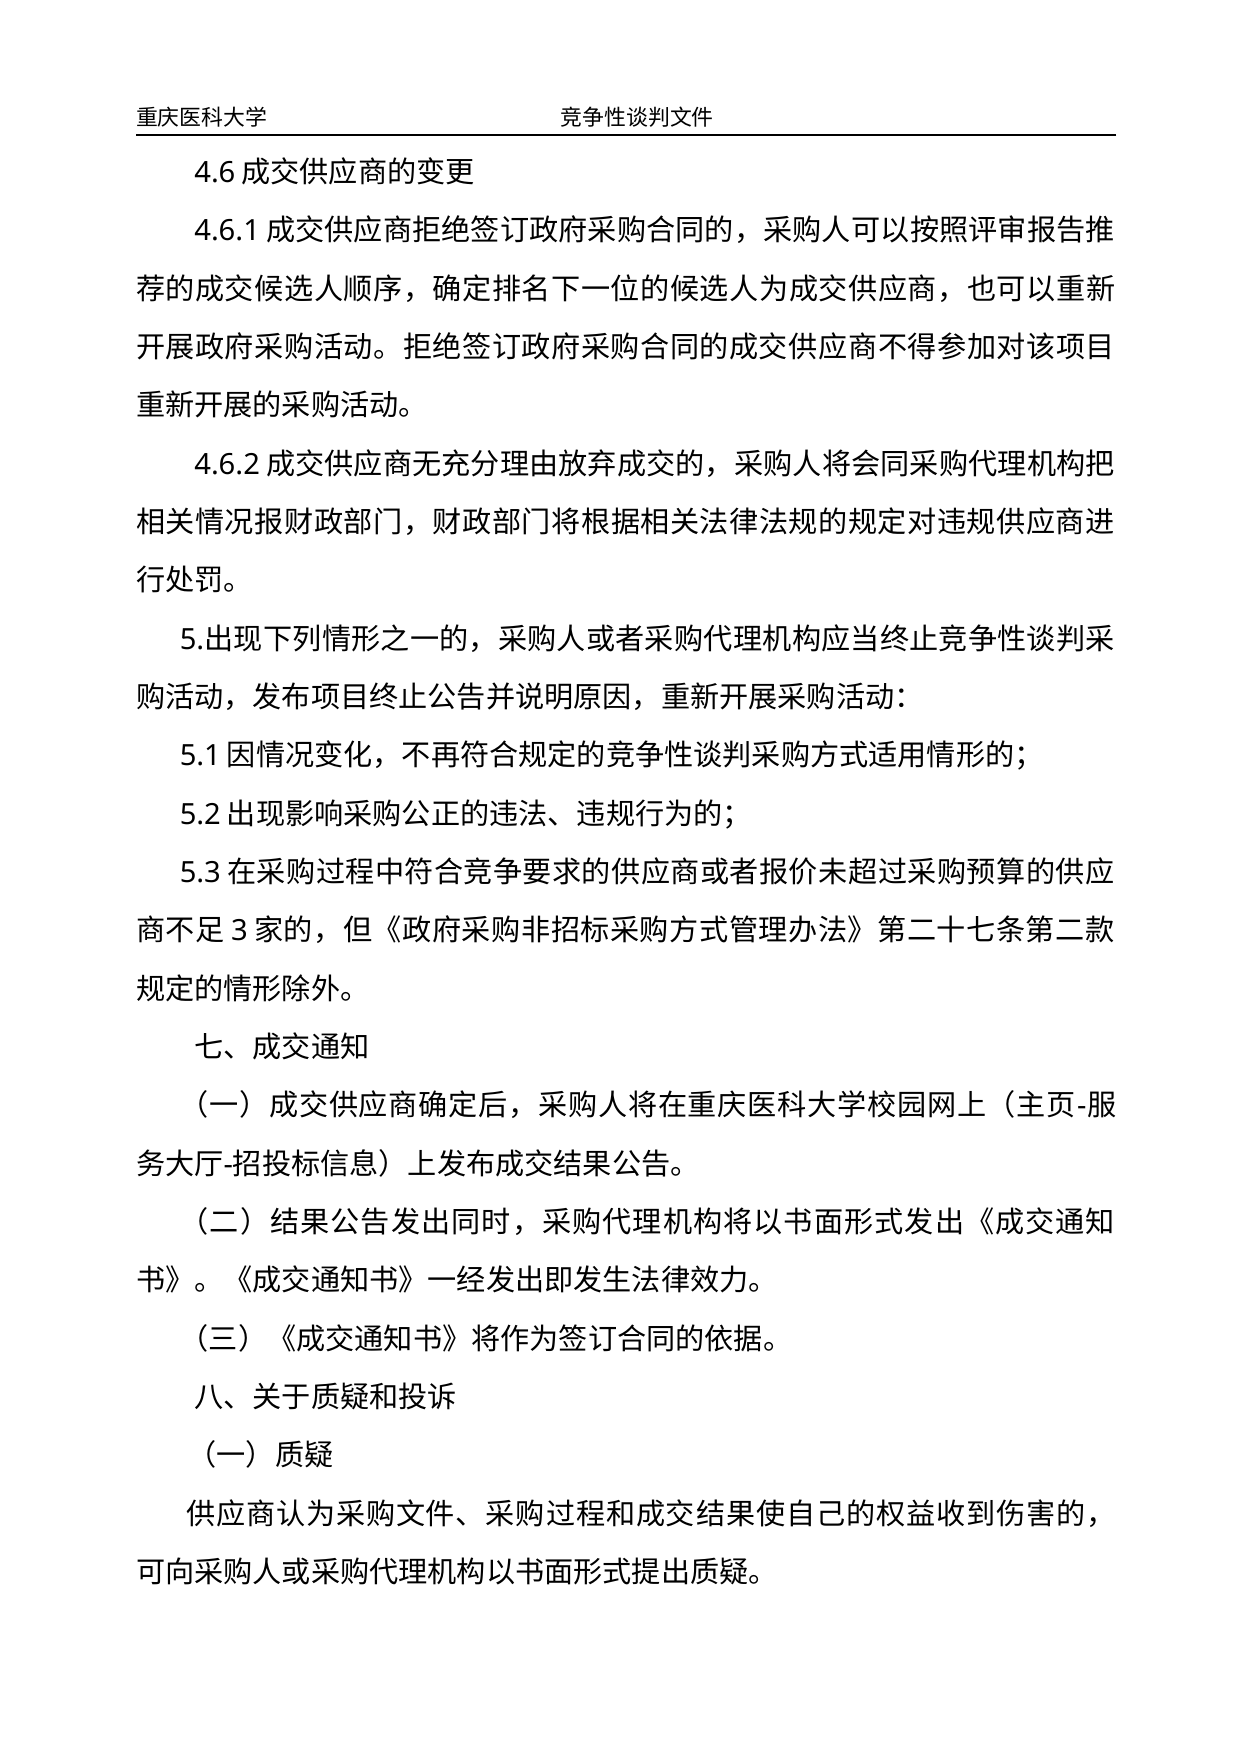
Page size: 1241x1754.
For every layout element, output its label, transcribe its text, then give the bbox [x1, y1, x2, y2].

subtitle 八、关于质疑和投诉 [136, 1361, 1116, 1419]
text 供应商认为采购文件、采购过程和成交结果使自己的权益收到伤害的，可向采购人或采购代理机构以书面形式提出质疑。 [136, 1477, 1116, 1594]
text （二）结果公告发出同时，采购代理机构将以书面形式发出《成交通知书》。《成交通知书》一经发出即发生法律效力。 [136, 1186, 1116, 1302]
text 5.1因情况变化，不再符合规定的竞争性谈判采购方式适用情形的； [136, 719, 1116, 777]
text 5.3在采购过程中符合竞争要求的供应商或者报价未超过采购预算的供应商不足3家的，但《政府采购非招标采购方式管理办法》第二十七条第二款规定的情形除外。 [136, 836, 1116, 1011]
text 4.6.2成交供应商无充分理由放弃成交的，采购人将会同采购代理机构把相关情况报财政部门，财政部门将根据相关法律法规的规定对违规供应商进行处罚。 [136, 427, 1116, 602]
subtitle 七、成交通知 [136, 1011, 1116, 1069]
text 5.出现下列情形之一的，采购人或者采购代理机构应当终止竞争性谈判采购活动，发布项目终止公告并说明原因，重新开展采购活动： [136, 602, 1116, 719]
text 4.6成交供应商的变更 [136, 136, 1116, 194]
text （三）《成交通知书》将作为签订合同的依据。 [136, 1302, 1116, 1361]
text 5.2出现影响采购公正的违法、违规行为的； [136, 777, 1116, 836]
text （一）成交供应商确定后，采购人将在重庆医科大学校园网上（主页-服务大厅-招投标信息）上发布成交结果公告。 [136, 1069, 1116, 1186]
text （一）质疑 [136, 1419, 1116, 1477]
text 4.6.1成交供应商拒绝签订政府采购合同的，采购人可以按照评审报告推荐的成交候选人顺序，确定排名下一位的候选人为成交供应商，也可以重新开展政府采购活动。拒绝签订政府采购合同的成交供应商不得参加对该项目重新开展的采购活动。 [136, 194, 1116, 427]
